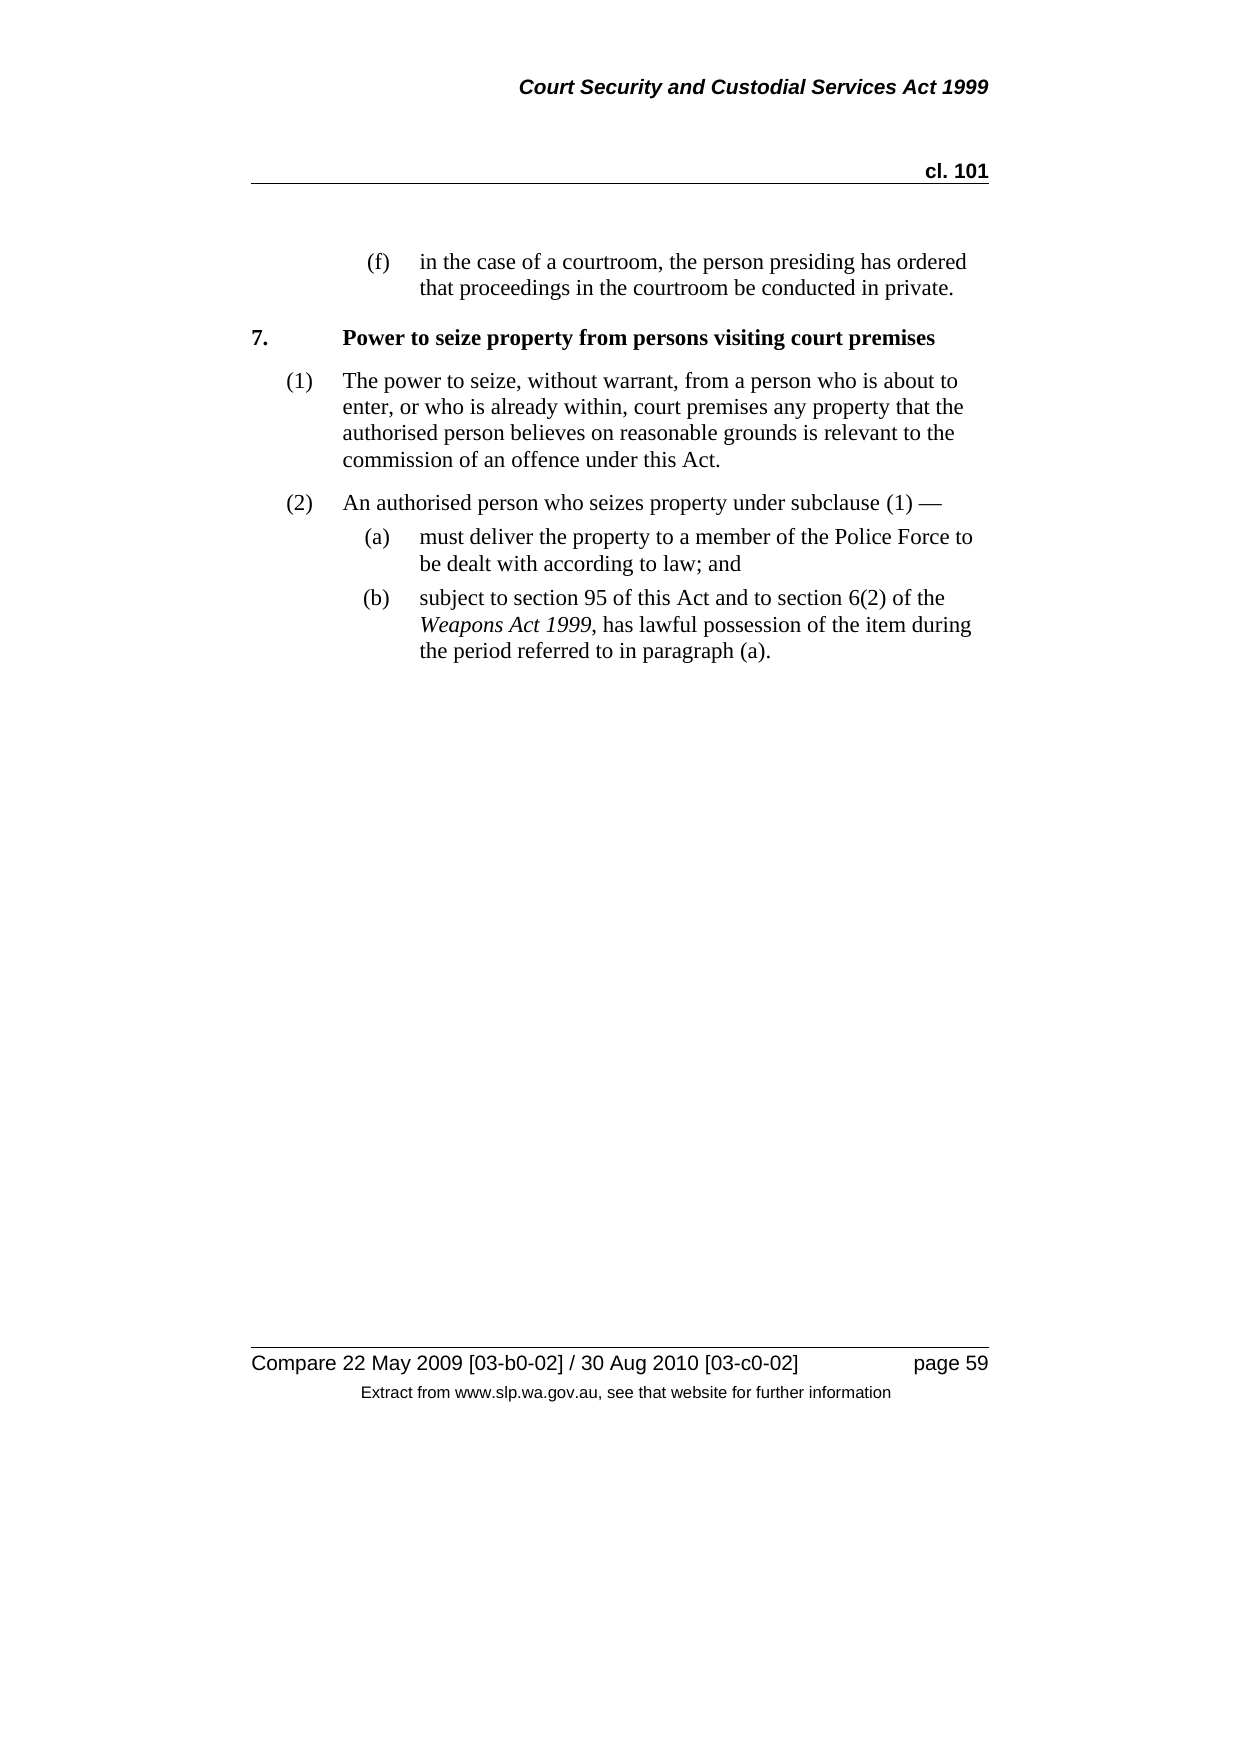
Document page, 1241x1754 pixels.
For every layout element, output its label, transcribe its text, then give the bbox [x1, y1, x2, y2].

text (f) in the case of a courtroom, the person presiding has ordered that proceedings in the courtroom be conducted in private. [251, 248, 989, 301]
text (a) must deliver the property to a member of the Police Force to be dealt with according to law; and [251, 523, 989, 576]
text (b) subject to section 95 of this Act and to section 6(2) of the Weapons Act 1999, has lawful possession of the item during the period referred to in paragraph (a). [251, 584, 989, 663]
subtitle 7. Power to seize property from persons visiting court premises [251, 324, 989, 350]
text (1) The power to seize, without warrant, from a person who is about to enter, or who is already within, court premises any property that the authorised person believes on reasonable grounds is relevant to the commission of an offence under this Act. [251, 367, 989, 472]
text (2) An authorised person who seizes property under subclause (1) — [251, 489, 989, 515]
